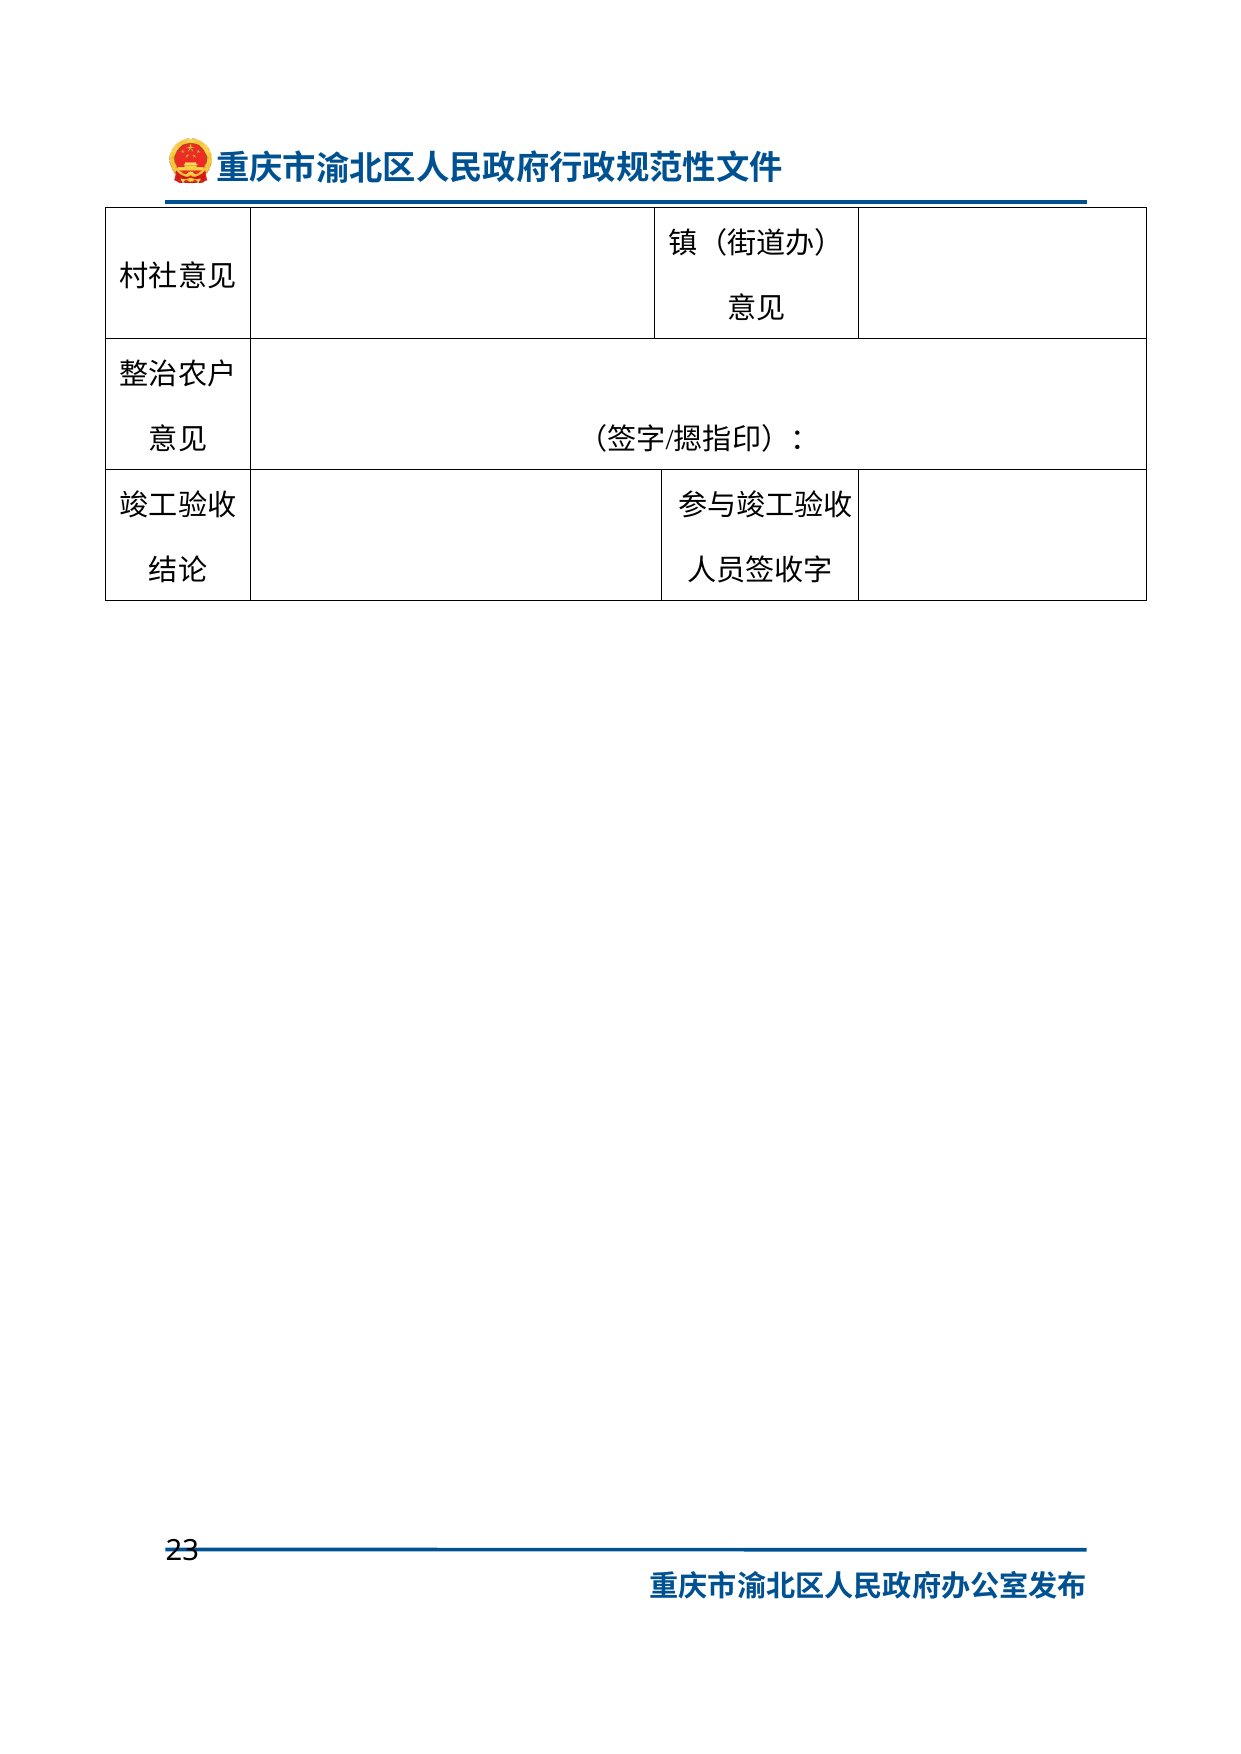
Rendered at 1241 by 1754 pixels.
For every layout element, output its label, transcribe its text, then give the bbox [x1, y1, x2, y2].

table_cell [251, 208, 654, 338]
table_cell [251, 470, 661, 600]
table_cell [859, 470, 1146, 600]
picture [165, 136, 216, 187]
table_cell 整治农户意见 [106, 339, 250, 469]
table_cell （签字/摁指印）： [251, 339, 1146, 469]
table_cell 参与竣工验收 人员签收字 [662, 470, 858, 600]
table_cell [859, 208, 1146, 338]
table_cell 竣工验收结论 [106, 470, 250, 600]
table_cell 村社意见 [106, 208, 250, 338]
table_cell 镇（街道办） 意见 [655, 208, 858, 338]
